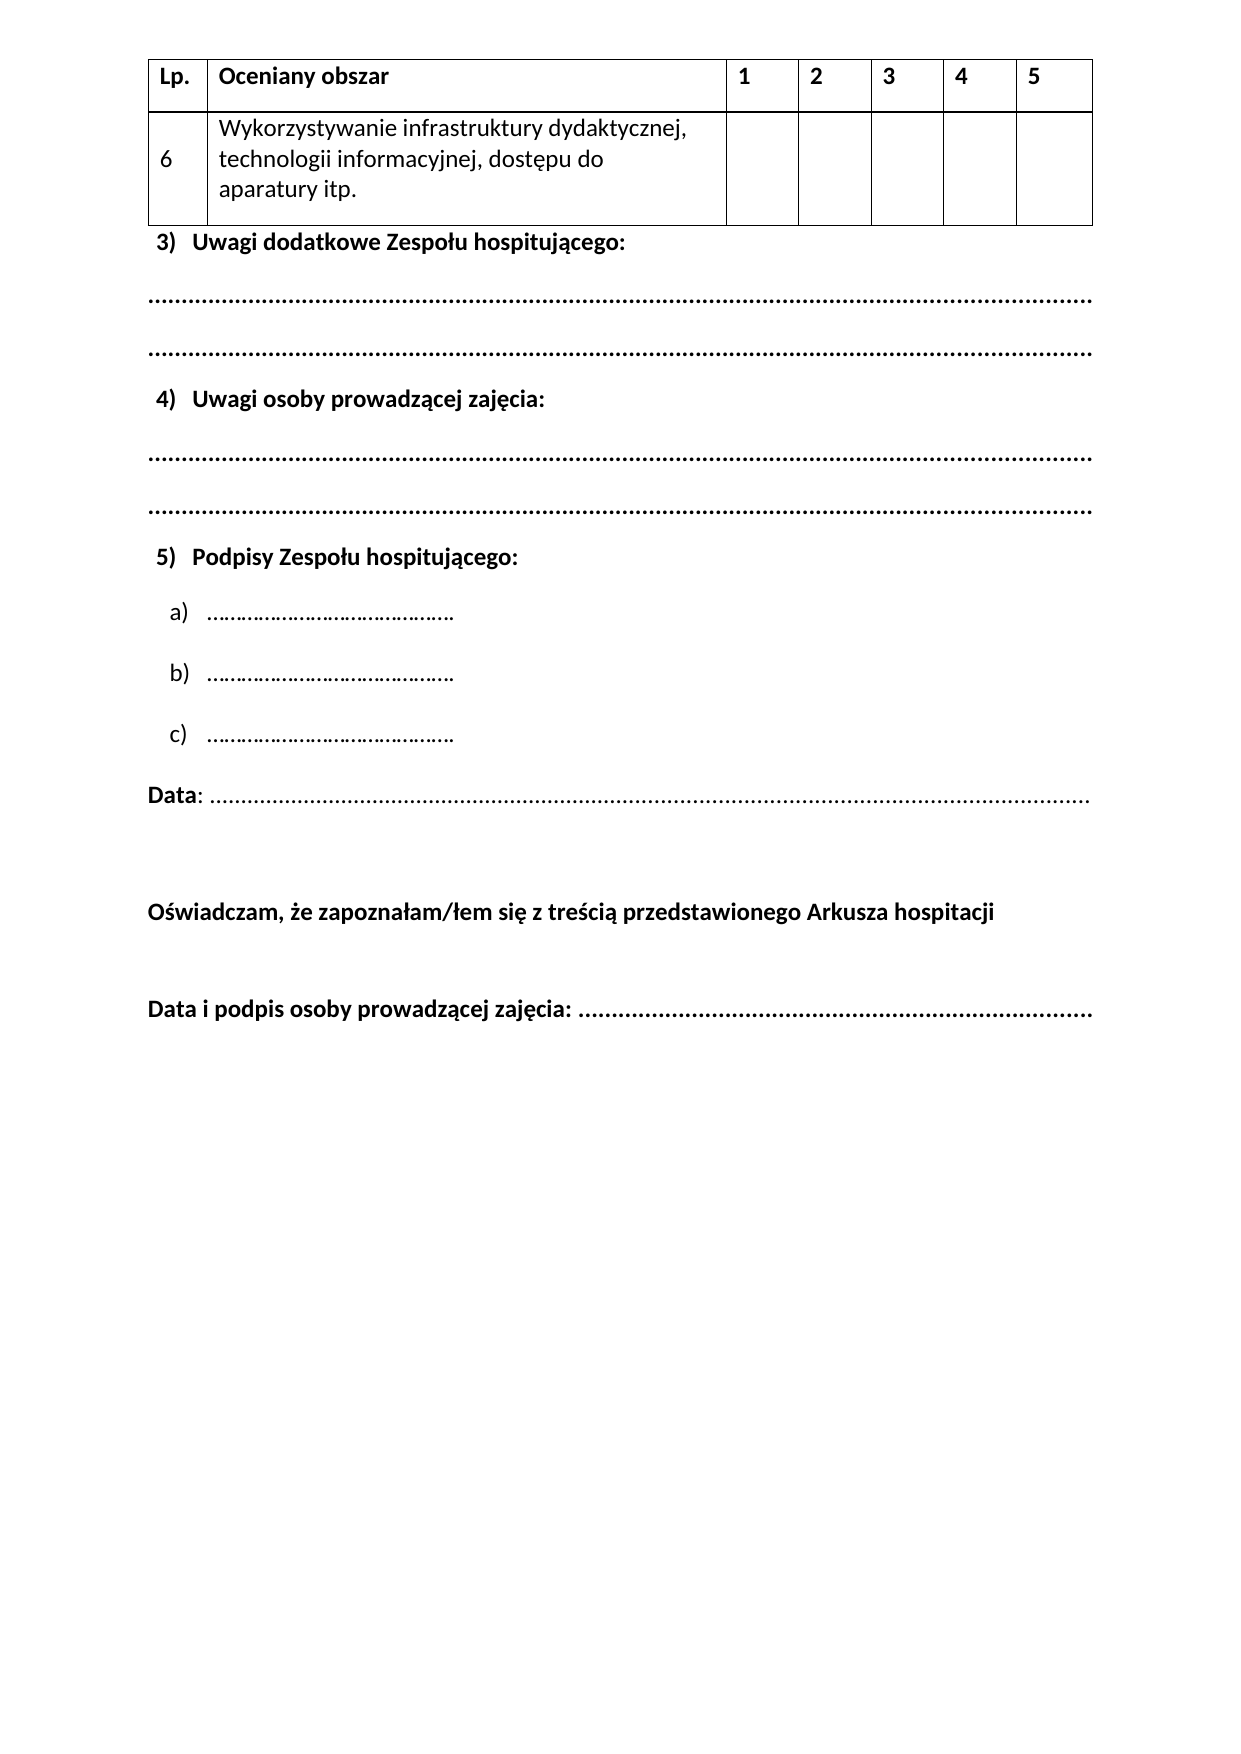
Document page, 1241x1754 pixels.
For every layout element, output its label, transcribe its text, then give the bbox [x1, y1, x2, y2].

table_header Lp. [149, 60, 207, 111]
table_header Oceniany obszar [208, 60, 726, 111]
text Data i podpis osoby prowadzącej zajęcia: [148, 993, 1092, 1023]
table_header 3 [872, 60, 943, 111]
list ……………………………………. [169, 596, 1092, 627]
list ……………………………………. [169, 718, 1092, 749]
table_cell Wykorzystywanie infrastruktury dydaktycznej, technologii informacyjnej, dostępu do aparatury itp. [208, 113, 726, 225]
list ……………………………………. [169, 657, 1092, 688]
table_header 5 [1017, 60, 1092, 111]
table_cell [1017, 113, 1092, 225]
table_cell [944, 113, 1016, 225]
table_header 2 [799, 60, 871, 111]
subtitle Uwagi dodatkowe Zespołu hospitującego: [156, 226, 1092, 256]
subtitle Uwagi osoby prowadzącej zajęcia: [156, 383, 1092, 414]
table_cell [872, 113, 943, 225]
table_cell 6 [149, 113, 207, 225]
subtitle Podpisy Zespołu hospitującego: [156, 541, 1092, 571]
table_cell [799, 113, 871, 225]
table_cell [727, 113, 798, 225]
table_header 4 [944, 60, 1016, 111]
text Data: [148, 779, 1092, 810]
table_header 1 [727, 60, 798, 111]
text Oświadczam, że zapoznałam/łem się z treścią przedstawionego Arkusza hospitacji [148, 896, 1092, 926]
